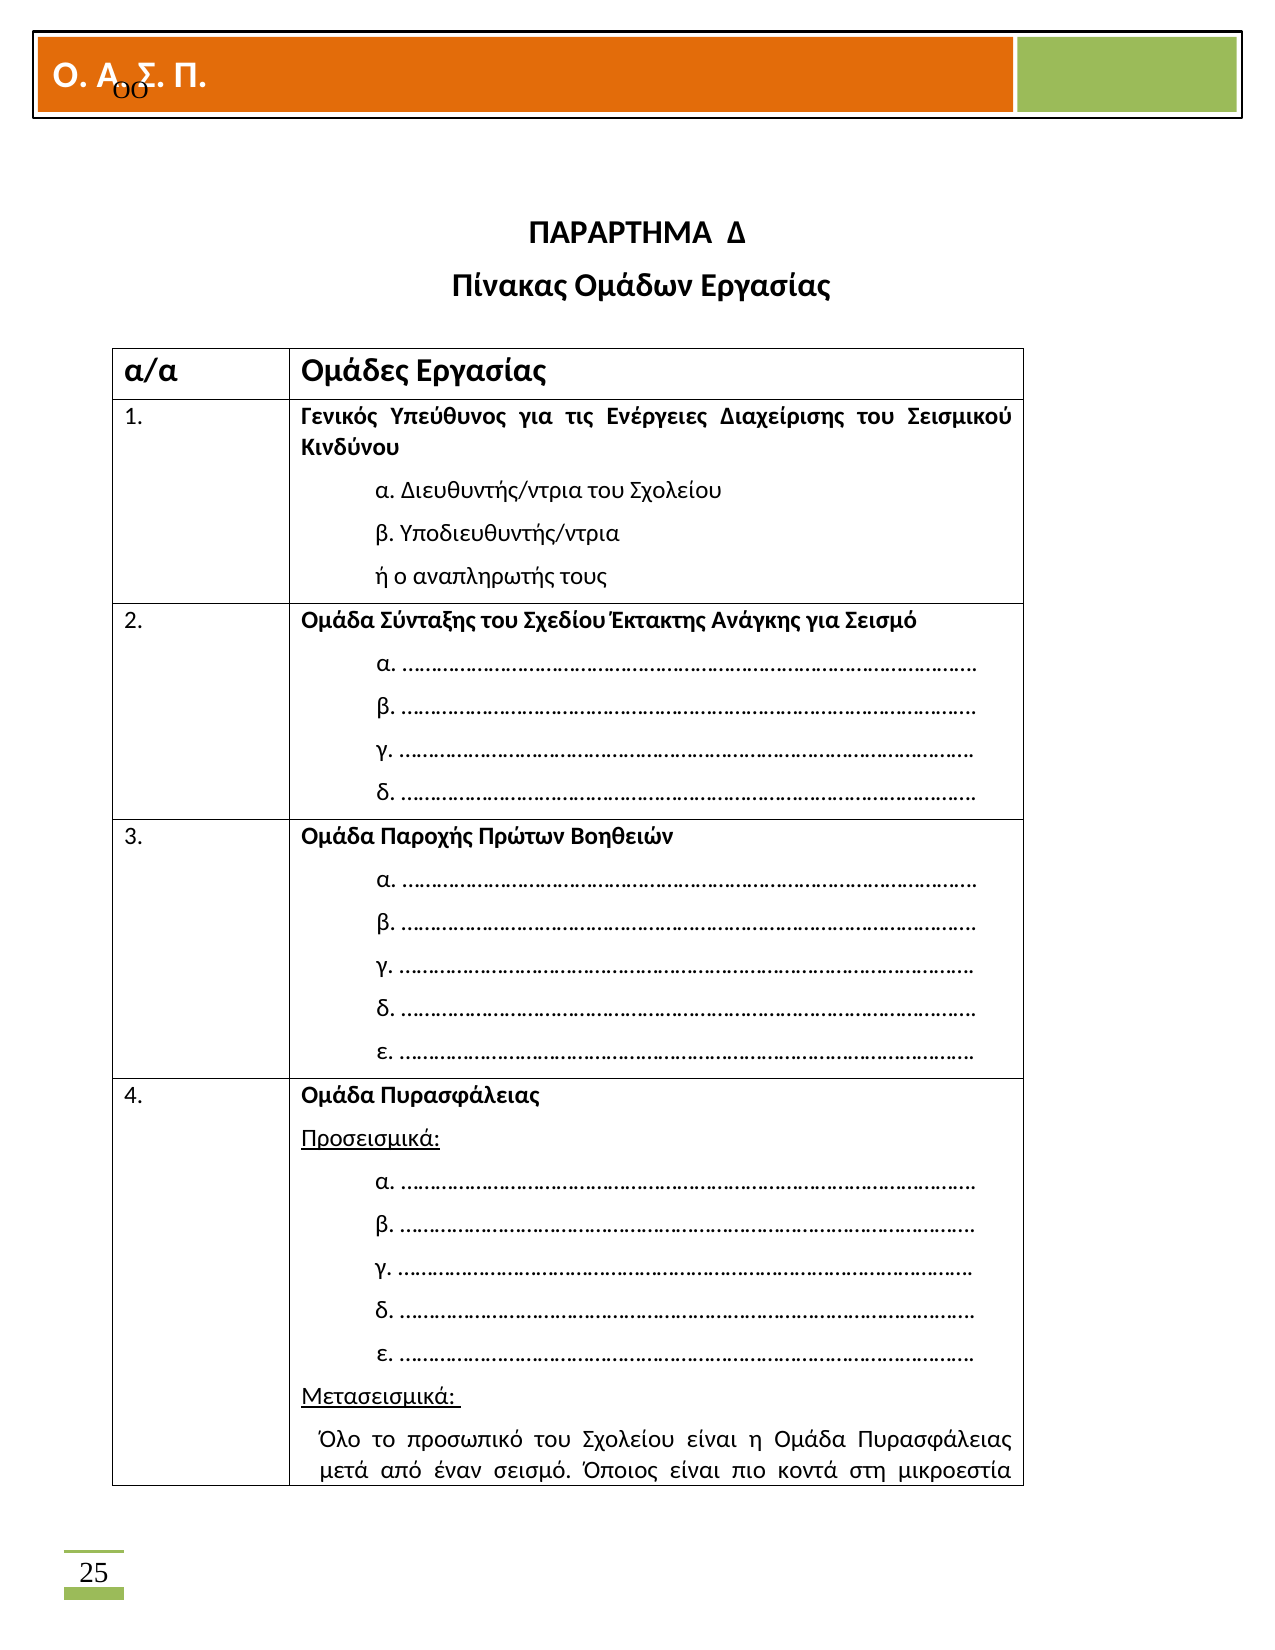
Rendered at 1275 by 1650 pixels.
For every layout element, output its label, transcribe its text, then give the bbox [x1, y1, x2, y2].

text Πίνακας Ομάδων Εργασίας [112, 264, 1162, 305]
table_header Ομάδες Εργασίας [290, 349, 1023, 399]
table_cell 3. [113, 820, 289, 1078]
table_cell Ομάδα Παροχής Πρώτων Βοηθειών α. ………………………………………………………………………………………. β. ………………………………………………………………………………………. γ. ………………………………………………………………………………………. δ. ………………………………………………………………………………………. ε. ………………………………………………………………………………………. [290, 820, 1023, 1078]
text ΠΑΡΑΡΤΗΜΑ Δ [112, 211, 1162, 252]
table_cell 2. [113, 604, 289, 819]
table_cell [290, 1079, 1023, 1484]
table_cell 4. [113, 1079, 289, 1484]
table_cell Ομάδα Σύνταξης του Σχεδίου Έκτακτης Ανάγκης για Σεισμό α. ………………………………………………………………………………………. β. ………………………………………………………………………………………. γ. ………………………………………………………………………………………. δ. ………………………………………………………………………………………. [290, 604, 1023, 819]
table_cell Γενικός Υπεύθυνος για τις Ενέργειες Διαχείρισης του Σεισμικού Κινδύνου α. Διευθυντής/ντρια του Σχολείου β. Υποδιευθυντής/ντρια ή ο αναπληρωτής τους [290, 400, 1023, 603]
table_cell 1. [113, 400, 289, 603]
table_header α/α [113, 349, 289, 399]
